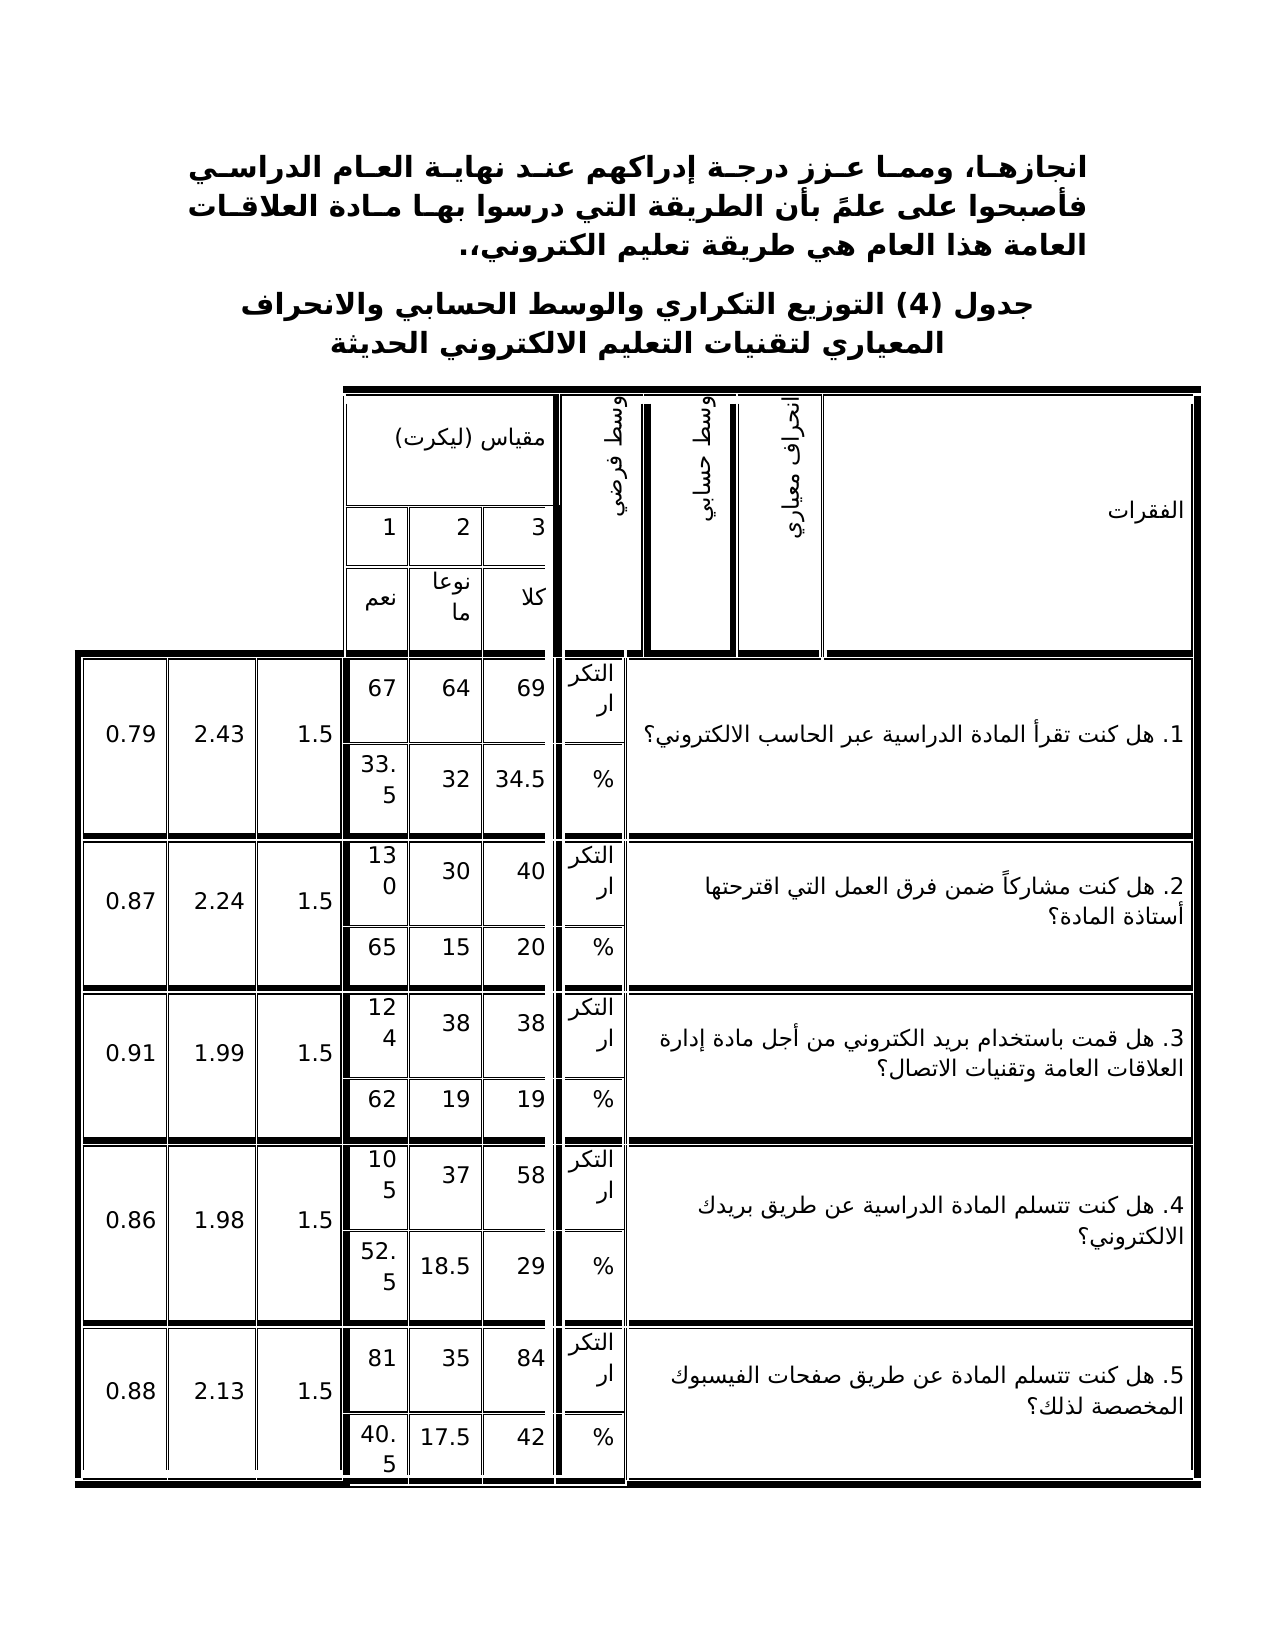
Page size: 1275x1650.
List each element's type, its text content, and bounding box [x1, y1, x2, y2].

table_cell 34.5 [484, 742, 553, 833]
table_cell 2. هل كنت مشاركاً ضمن فرق العمل التي اقترحتها أستاذة المادة؟ [625, 833, 1194, 985]
table_cell 3 [484, 506, 553, 565]
table_cell 124 [350, 995, 407, 1077]
table_cell 38 [482, 985, 557, 1077]
table_cell 19 [410, 1080, 481, 1137]
table_cell 42 [482, 1411, 557, 1478]
table_cell 38 [410, 995, 481, 1077]
table_cell التكرار [557, 985, 625, 1077]
table_cell 29 [484, 1229, 553, 1320]
table_cell % [562, 1229, 624, 1320]
table_cell 17.5 [408, 1415, 482, 1478]
table_cell % [557, 1411, 624, 1478]
table_cell 1.99 [169, 995, 255, 1137]
table_cell 2 [410, 508, 481, 565]
table_cell % [562, 925, 624, 985]
table_cell % [562, 742, 624, 833]
table_header الفقرات [823, 393, 1196, 650]
table_cell 62 [350, 1080, 407, 1137]
table_cell كلا [482, 565, 553, 650]
table_cell نعم [347, 569, 407, 650]
table_cell 4. هل كنت تتسلم المادة الدراسية عن طريق بريدك الالكتروني؟ [625, 1137, 1194, 1320]
table_header وسط فرضي [557, 393, 646, 650]
table_cell 69 [482, 650, 557, 742]
table_cell 58 [482, 1137, 557, 1229]
table_cell 1.5 [258, 1147, 340, 1320]
table_cell 40 [482, 833, 557, 924]
table_cell 84 [482, 1320, 557, 1411]
table_header انحراف معياري [734, 393, 823, 650]
table_header مقياس (ليكرت) [345, 395, 553, 504]
table_cell 1.5 [258, 995, 340, 1137]
table_cell 0.87 [84, 843, 166, 985]
table_cell 2.24 [169, 843, 255, 985]
table_header وسط حسابي [646, 396, 734, 650]
table_cell 3. هل قمت باستخدام بريد الكتروني من أجل مادة إدارة العلاقات العامة وتقنيات الاتصال؟ [625, 985, 1194, 1137]
table_cell 5. هل كنت تتسلم المادة عن طريق صفحات الفيسبوك المخصصة لذلك؟ [625, 1320, 1194, 1478]
table_cell 2.43 [169, 660, 255, 833]
table_cell 40.5 [345, 1415, 408, 1478]
table_cell 2.13 [168, 1329, 256, 1478]
table_cell 18.5 [410, 1232, 481, 1320]
table_cell 15 [410, 928, 481, 985]
table_cell 52.5 [350, 1232, 407, 1320]
table_cell التكرار [557, 1137, 625, 1229]
table_cell نوعا ما [410, 569, 481, 650]
table_cell 37 [410, 1147, 481, 1229]
table_cell 0.86 [84, 1147, 166, 1320]
table_cell 1.98 [169, 1147, 255, 1320]
table_cell 1. هل كنت تقرأ المادة الدراسية عبر الحاسب الالكتروني؟ [625, 650, 1194, 833]
table_cell 0.88 [81, 1320, 168, 1478]
table_cell التكرار [557, 650, 625, 742]
table_cell 67 [350, 660, 407, 742]
table_cell % [562, 1077, 624, 1137]
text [187, 150, 1087, 262]
table_cell 105 [350, 1147, 407, 1229]
table_cell 35 [410, 1329, 481, 1411]
table_cell 33.5 [350, 745, 407, 833]
table_cell 1.5 [258, 660, 340, 833]
text جدول (4) التوزيع التكراري والوسط الحسابي والانحراف المعياري لتقنيات التعليم الالكتروني الحديثة [187, 288, 1087, 361]
table_cell التكرار [557, 1320, 625, 1411]
table_cell 65 [350, 928, 407, 985]
table_cell 19 [484, 1077, 553, 1137]
table_cell 1.5 [256, 1320, 345, 1478]
table_cell 0.79 [84, 660, 166, 833]
table_cell 1.5 [258, 843, 340, 985]
table_cell 64 [410, 660, 481, 742]
table_cell 130 [350, 843, 407, 924]
table_cell التكرار [557, 833, 625, 924]
table_cell 1 [347, 508, 407, 565]
table_cell 81 [350, 1329, 407, 1411]
table_cell 0.91 [84, 995, 166, 1137]
table_cell 20 [484, 925, 553, 985]
table_cell 32 [410, 745, 481, 833]
table_cell 30 [410, 843, 481, 924]
